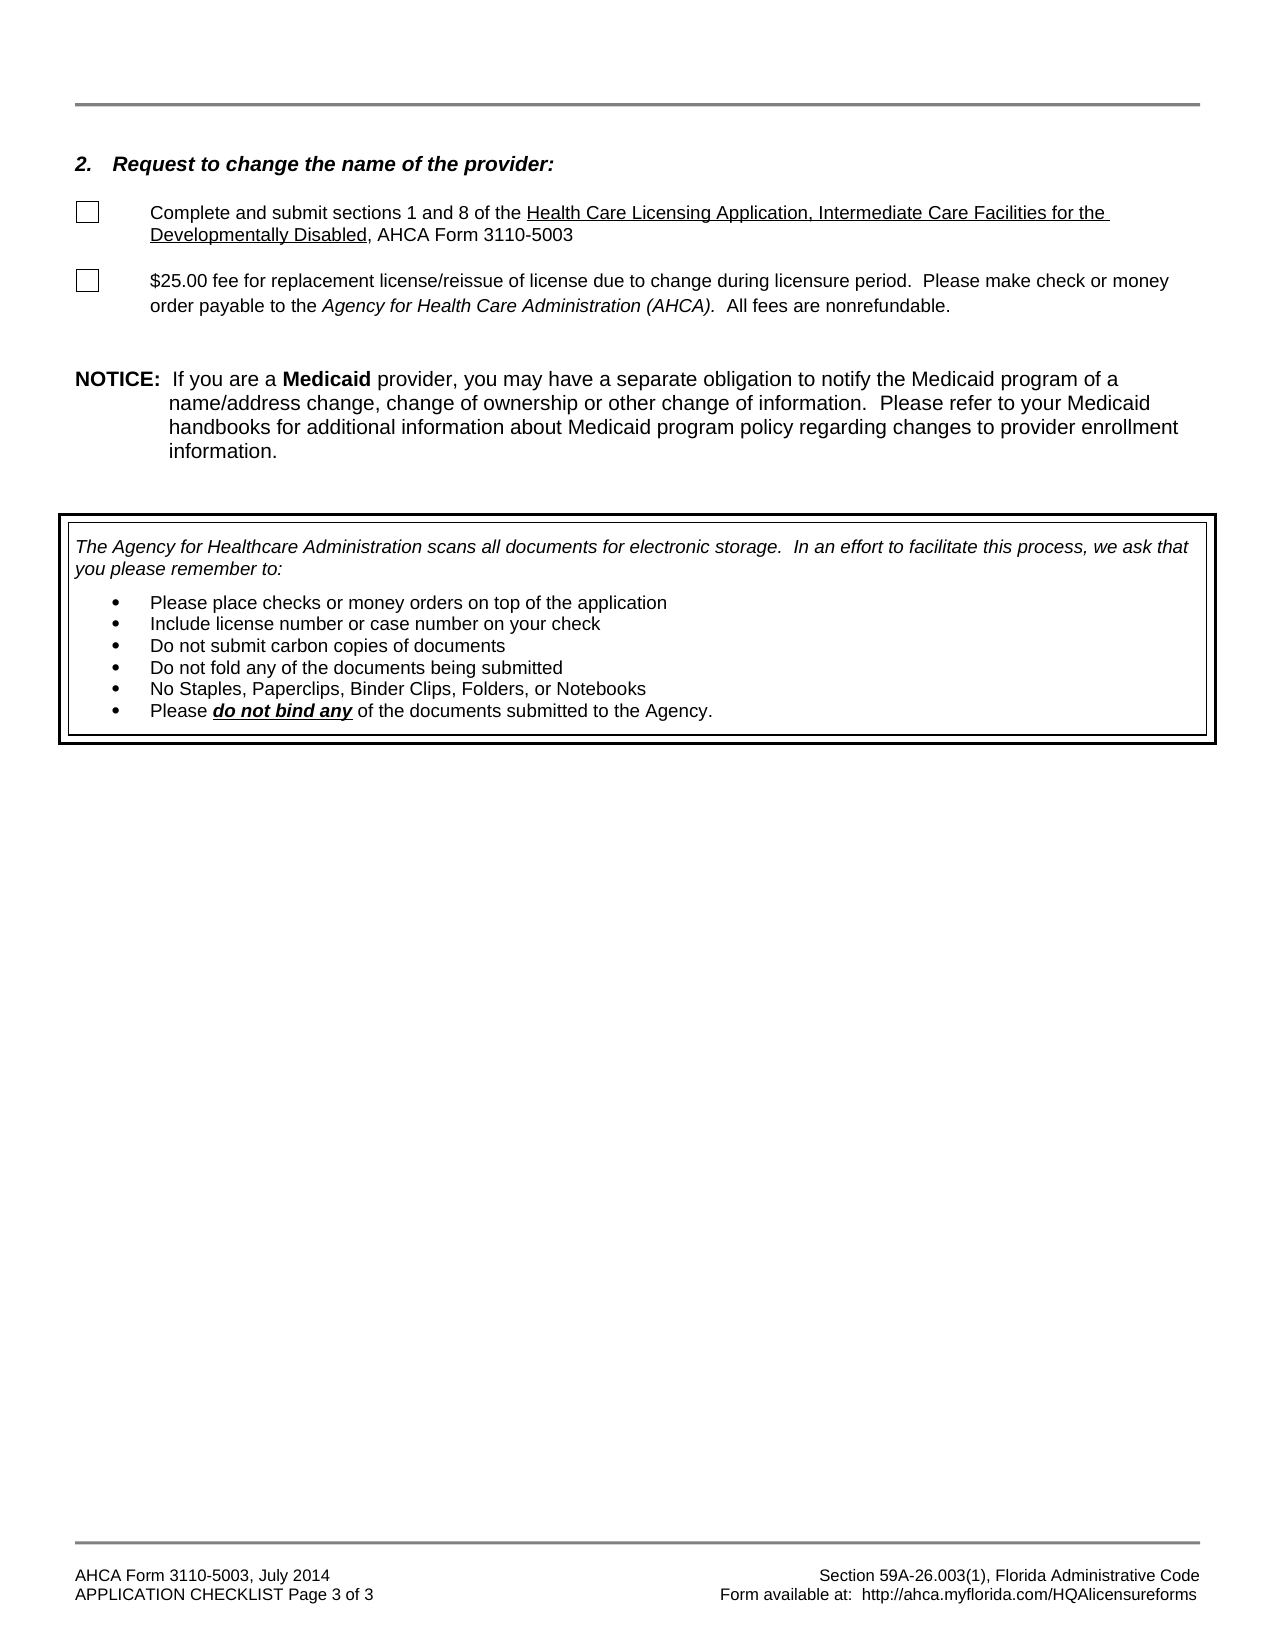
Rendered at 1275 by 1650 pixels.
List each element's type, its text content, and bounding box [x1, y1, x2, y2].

table_header The Agency for Healthcare Administration scans all documents for electronic storage. In an effort to facilitate this process, we ask that you please remember to: Please place checks or money orders on top of the application Include license number or case number on your check Do not submit carbon copies of documents Do not fold any of the documents being submitted No Staples, Paperclips, Binder Clips, Folders, or Notebooks Please do not bind any of the documents submitted to the Agency. [64, 516, 1211, 734]
text NOTICE: If you are a Medicaid provider, you may have a separate obligation to notify the Medicaid program of a name/address change, change of ownership or other change of information. Please refer to your Medicaid handbooks for additional information about Medicaid program policy regarding changes to provider enrollment information. [75, 367, 1200, 462]
text order payable to the Agency for Health Care Administration (AHCA). All fees are nonrefundable. [75, 292, 1200, 317]
text Complete and submit sections 1 and 8 of the Health Care Licensing Application, Intermediate Care Facilities for the Developmentally Disabled, AHCA Form 3110-5003 [75, 199, 1200, 245]
list Request to change the name of the provider: [75, 152, 1200, 176]
text $25.00 fee for replacement license/reissue of license due to change during licensure period. Please make check or money [75, 267, 1200, 292]
